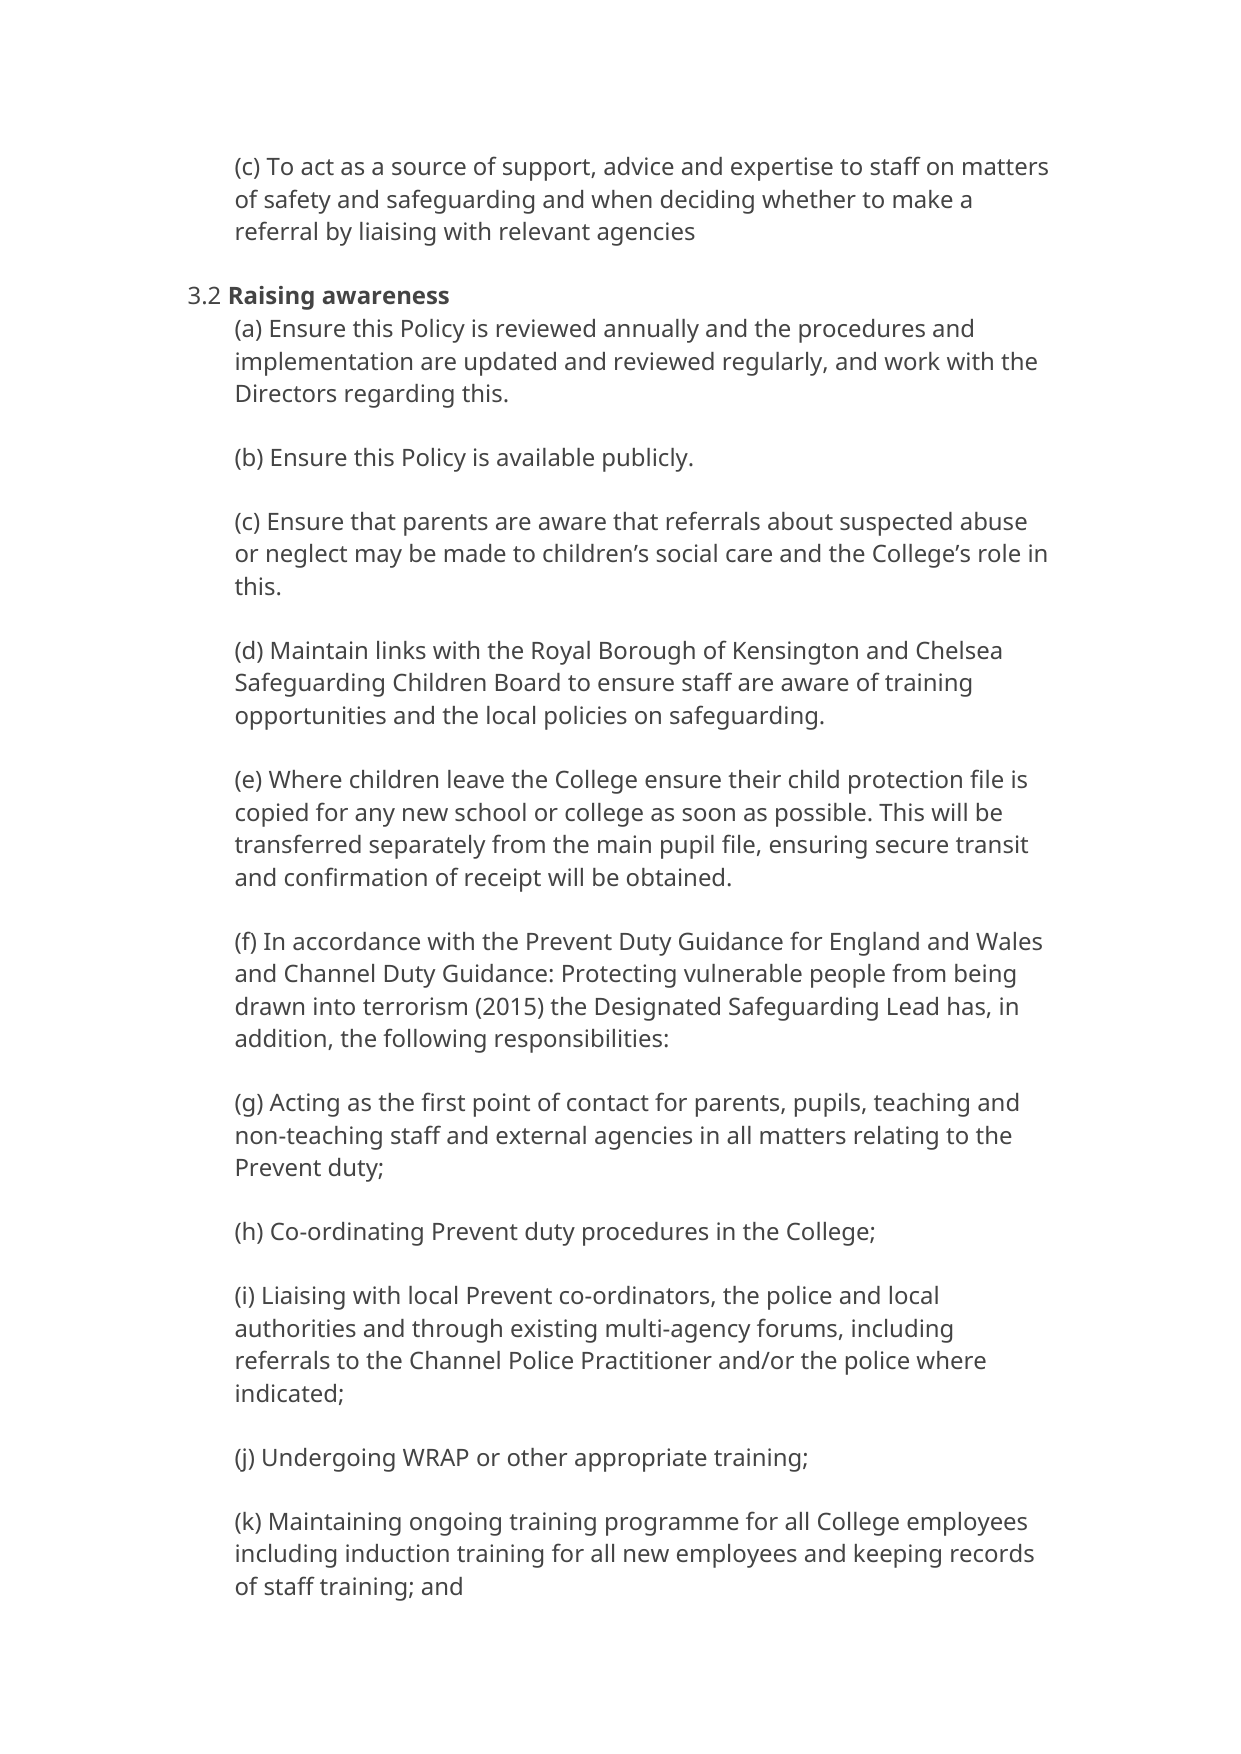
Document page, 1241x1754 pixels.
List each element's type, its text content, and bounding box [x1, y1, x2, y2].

text (e) Where children leave the College ensure their child protection file is copied for any new school or college as soon as possible. This will be transferred separately from the main pupil file, ensuring secure transit and confirmation of receipt will be obtained. [234, 763, 1053, 893]
text (k) Maintaining ongoing training programme for all College employees including induction training for all new employees and keeping records of staff training; and [234, 1504, 1053, 1602]
text (g) Acting as the first point of contact for parents, pupils, teaching and non-teaching staff and external agencies in all matters relating to the Prevent duty; [234, 1086, 1053, 1184]
text (h) Co-ordinating Prevent duty procedures in the College; [234, 1215, 1053, 1248]
text (j) Undergoing WRAP or other appropriate training; [234, 1441, 1053, 1473]
text (d) Maintain links with the Royal Borough of Kensington and Chelsea Safeguarding Children Board to ensure staff are aware of training opportunities and the local policies on safeguarding. [234, 634, 1053, 731]
text (c) Ensure that parents are aware that referrals about suspected abuse or neglect may be made to children’s social care and the College’s role in this. [234, 504, 1053, 602]
text (c) To act as a source of support, advice and expertise to staff on matters of safety and safeguarding and when deciding whether to make a referral by liaising with relevant agencies [234, 150, 1053, 248]
text (b) Ensure this Policy is available publicly. [234, 441, 1053, 473]
text (a) Ensure this Policy is reviewed annually and the procedures and implementation are updated and reviewed regularly, and work with the Directors regarding this. [234, 312, 1053, 409]
text (f) In accordance with the Prevent Duty Guidance for England and Wales and Channel Duty Guidance: Protecting vulnerable people from being drawn into terrorism (2015) the Designated Safeguarding Lead has, in addition, the following responsibilities: [234, 924, 1053, 1055]
text 3.2 Raising awareness [187, 279, 1053, 312]
text (i) Liaising with local Prevent co-ordinators, the police and local authorities and through existing multi-agency forums, including referrals to the Channel Police Practitioner and/or the police where indicated; [234, 1279, 1053, 1409]
